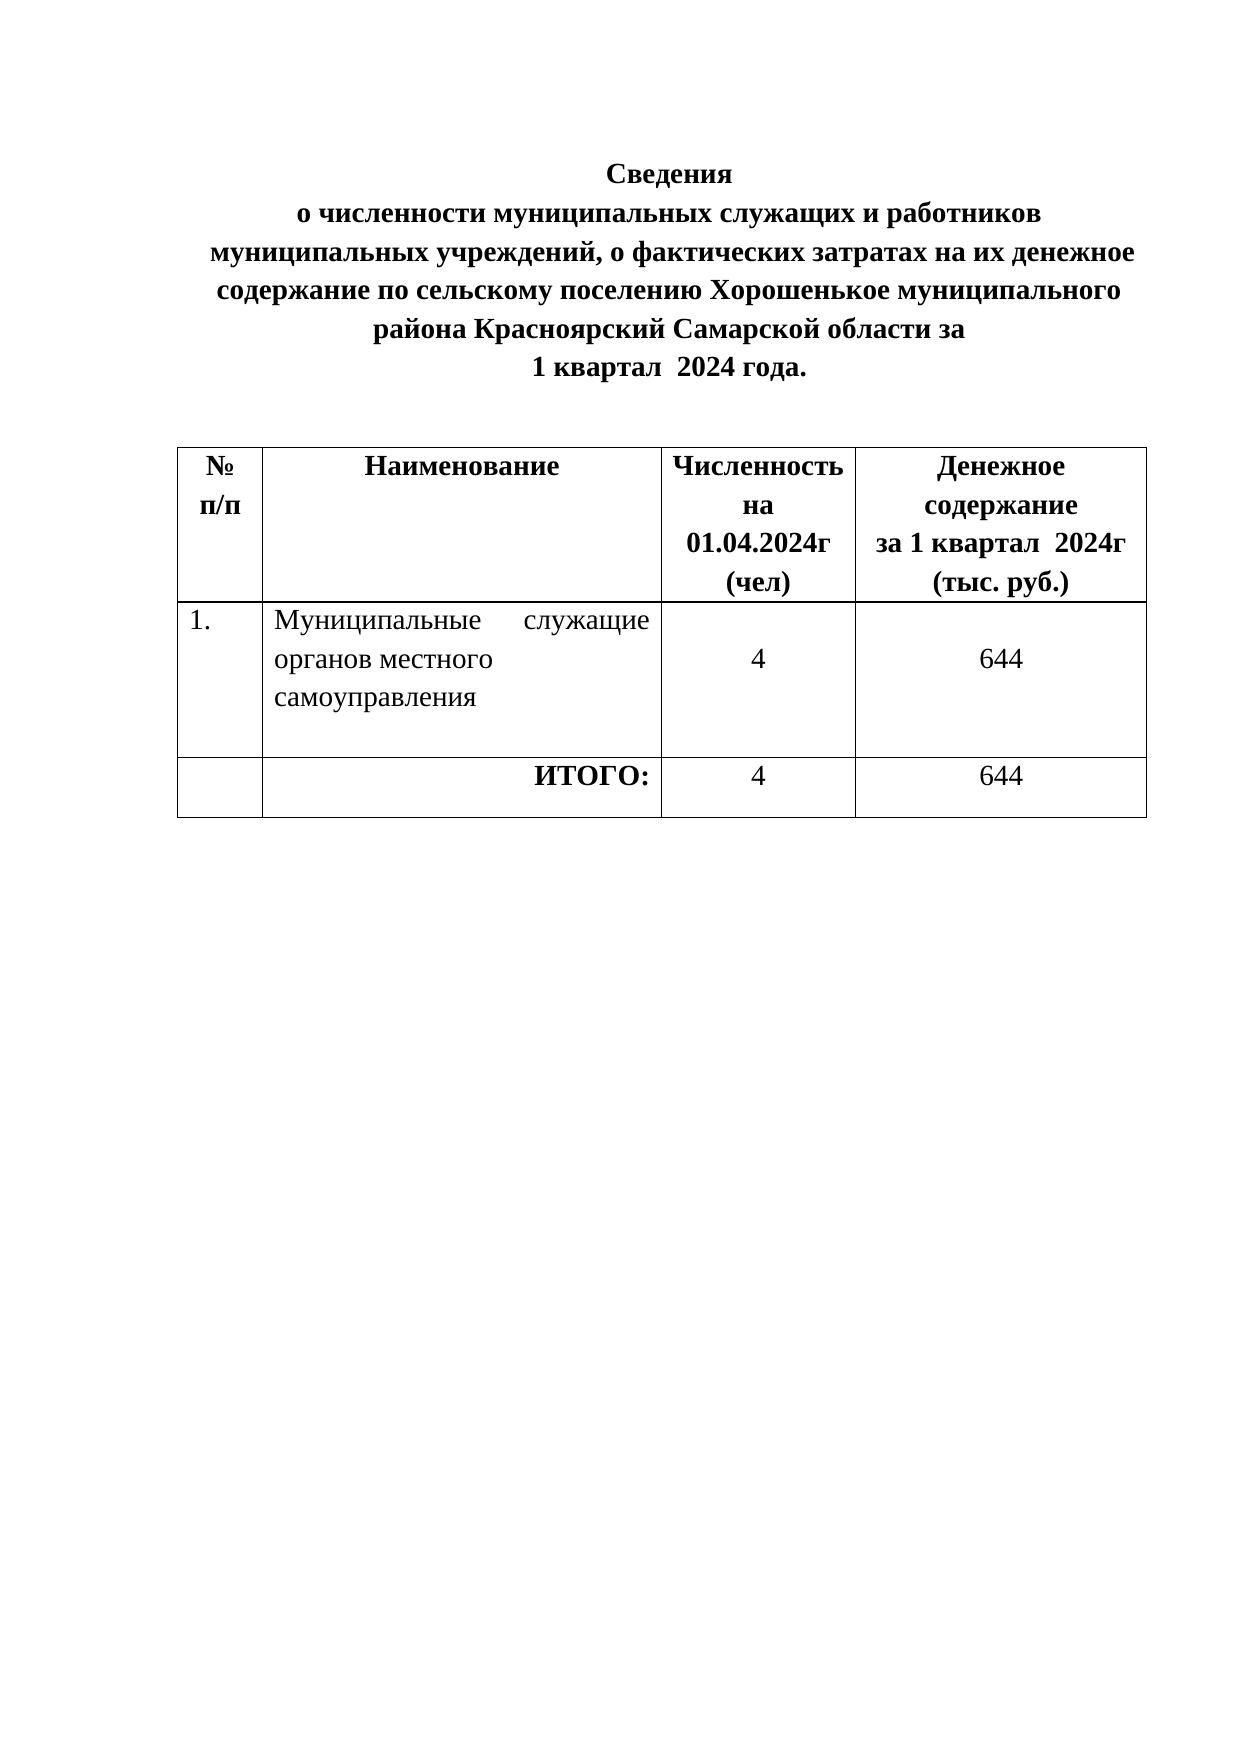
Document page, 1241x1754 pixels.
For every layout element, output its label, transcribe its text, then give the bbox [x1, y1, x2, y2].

text 1 квартал 2024 года. [186, 349, 1152, 383]
text Сведения [186, 157, 1152, 190]
table_cell 4 [662, 603, 855, 757]
table_cell ИТОГО: [263, 758, 661, 817]
text муниципальных учреждений, о фактических затратах на их денежное содержание по сельскому поселению Хорошенькое муниципального района Красноярский Самарской области за [186, 234, 1152, 344]
table_header № п/п [178, 448, 262, 601]
table_header Численность на 01.04.2024г (чел) [662, 448, 855, 601]
table_header Наименование [263, 448, 661, 601]
table_cell 644 [856, 758, 1146, 817]
text о численности муниципальных служащих и работников [186, 195, 1152, 229]
table_cell 4 [662, 758, 855, 817]
table_header Денежное содержание за 1 квартал 2024г (тыс. руб.) [856, 448, 1146, 601]
table_cell Муниципальные служащие органов местного самоуправления [263, 603, 661, 757]
table_cell [178, 758, 262, 817]
table_cell 644 [856, 603, 1146, 757]
table_cell 1. [178, 603, 262, 757]
